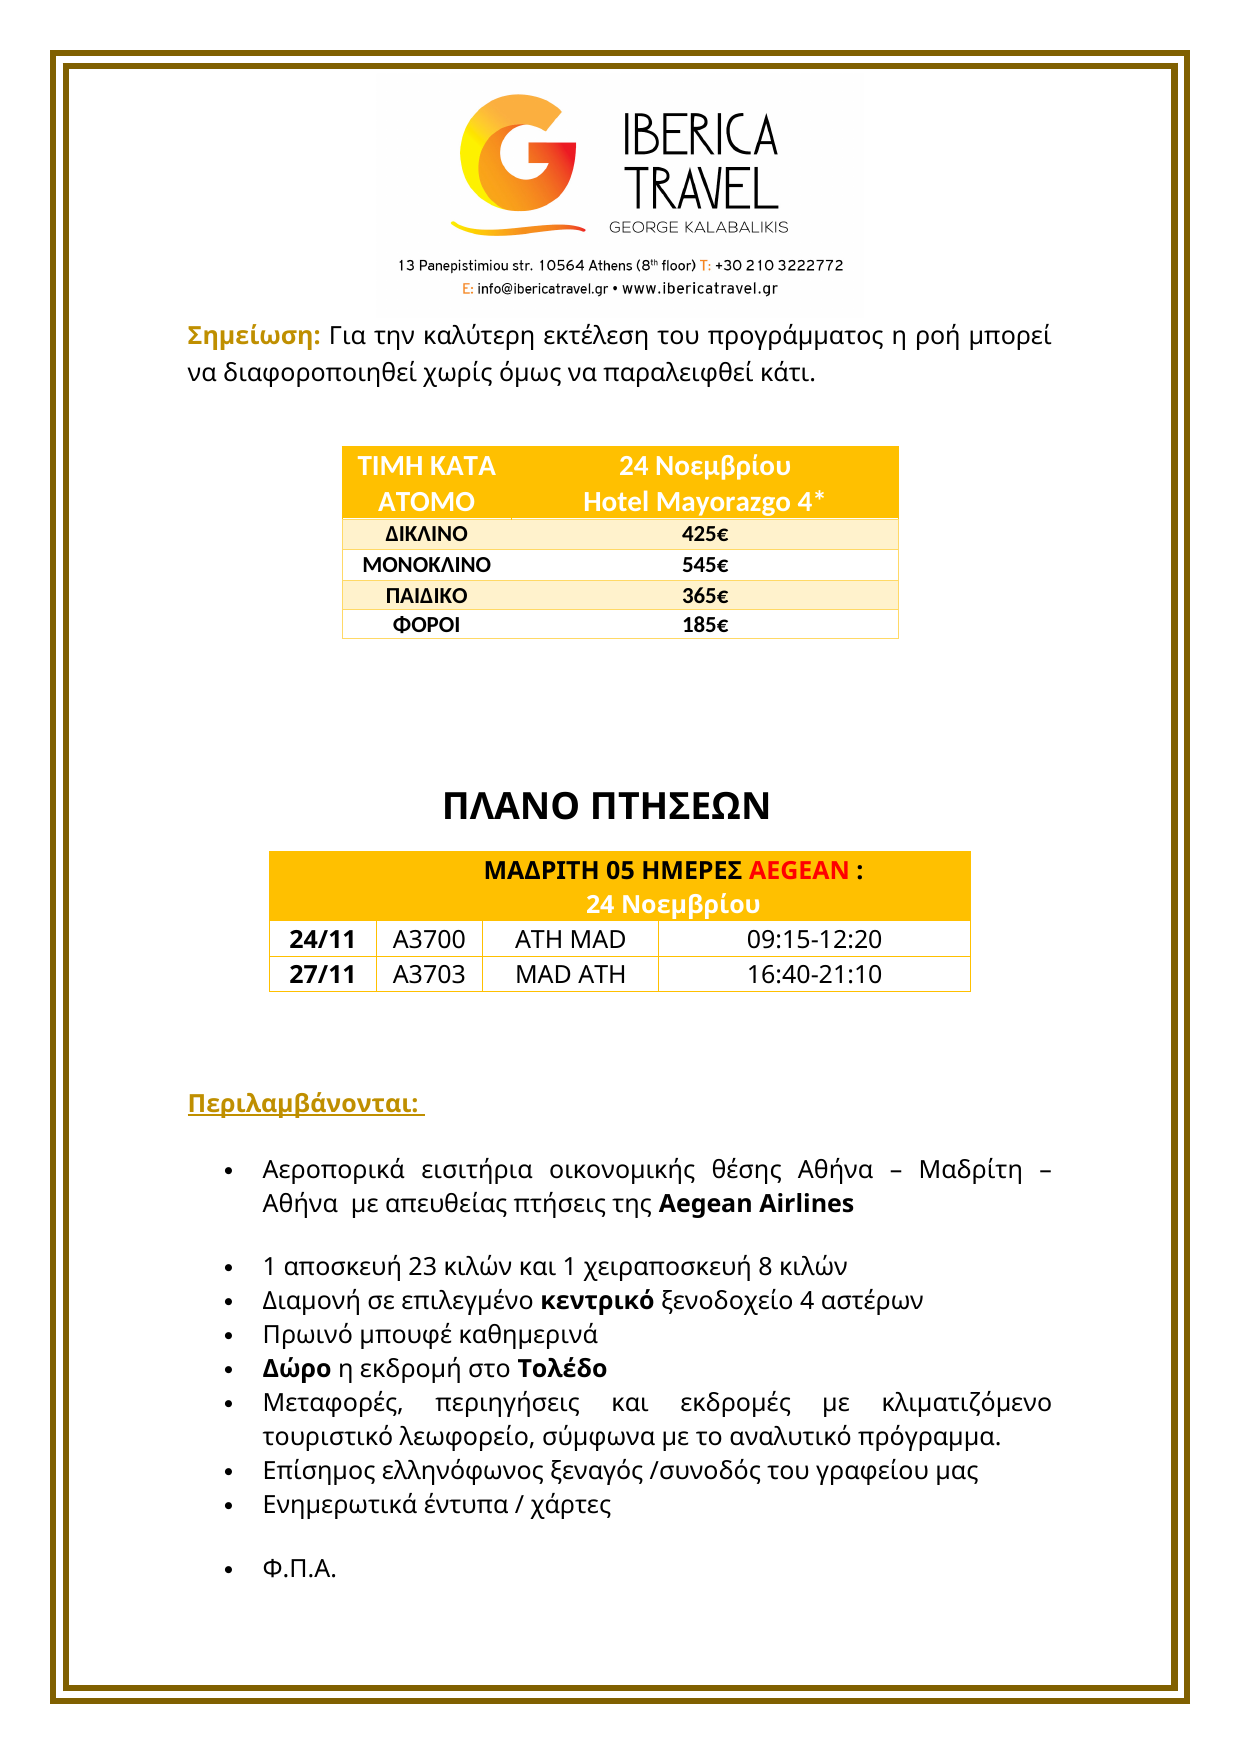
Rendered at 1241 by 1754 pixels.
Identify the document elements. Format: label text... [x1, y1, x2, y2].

table_header [270, 852, 376, 920]
table_cell 09:15-12:20 [659, 921, 970, 956]
table_cell ΜΟΝΟΚΛΙΝΟ [343, 550, 511, 580]
table_cell 545€ [511, 550, 898, 580]
table_cell 16:40-21:10 [659, 957, 970, 991]
table_cell MAD ATH [483, 957, 658, 991]
table_cell 185€ [511, 610, 898, 638]
table_cell 425€ [511, 520, 898, 549]
table_cell ATH MAD [483, 921, 658, 956]
table_cell ΦΟΡΟΙ [343, 610, 511, 638]
table_cell Α3703 [377, 957, 482, 991]
list Δώρο η εκδρομή στο Τολέδο [225, 1438, 1053, 1472]
subtitle Σημείωση: Για την καλύτερη εκτέλεση του προγράμματος η ροή μπορεί να διαφοροποιηθεί χωρίς όμως να παραλειφθεί κάτι. [187, 317, 1053, 388]
list Πρωινό μπουφέ καθημερινά [225, 1375, 1053, 1409]
table_cell 365€ [511, 581, 898, 609]
list 1 αποσκευή 23 κιλών και 1 χειραποσκευή 8 κιλών [225, 1249, 1053, 1283]
table_cell ΔΙΚΛΙΝΟ [343, 520, 511, 549]
table_header ΤΙΜΗ ΚΑΤΑ ΑΤΟΜΟ [343, 447, 511, 518]
table_header ΜΑΔΡΙΤΗ 05 ΗΜΕΡΕΣ AEGEAN : 24 Νοεμβρίου [377, 852, 970, 920]
picture [376, 73, 864, 318]
table_cell ΠΑΙΔΙΚΟ [343, 581, 511, 609]
list Διαμονή σε επιλεγμένο κεντρικό ξενοδοχείο 4 αστέρων [225, 1312, 1053, 1346]
table_cell 24/11 [270, 921, 376, 956]
list Αεροπορικά εισιτήρια οικονομικής θέσης Αθήνα – Μαδρίτη – Αθήνα με απευθείας πτήσεις της Aegean Airlines [225, 1151, 1053, 1219]
text ΠΛΑΝΟ ΠΤΗΣΕΩΝ Α [187, 779, 1053, 831]
table_header 24 Νοεμβρίου Hotel Mayorazgo 4* [512, 447, 898, 518]
subtitle Περιλαμβάνονται: [187, 1085, 1053, 1119]
list Μεταφορές, περιηγήσεις και εκδρομές με κλιματιζόμενο τουριστικό λεωφορείο, σύμφωνα με το αναλυτικό πρόγραμμα. [225, 1502, 1053, 1570]
table_cell Α3700 [377, 921, 482, 956]
table_cell 27/11 [270, 957, 376, 991]
